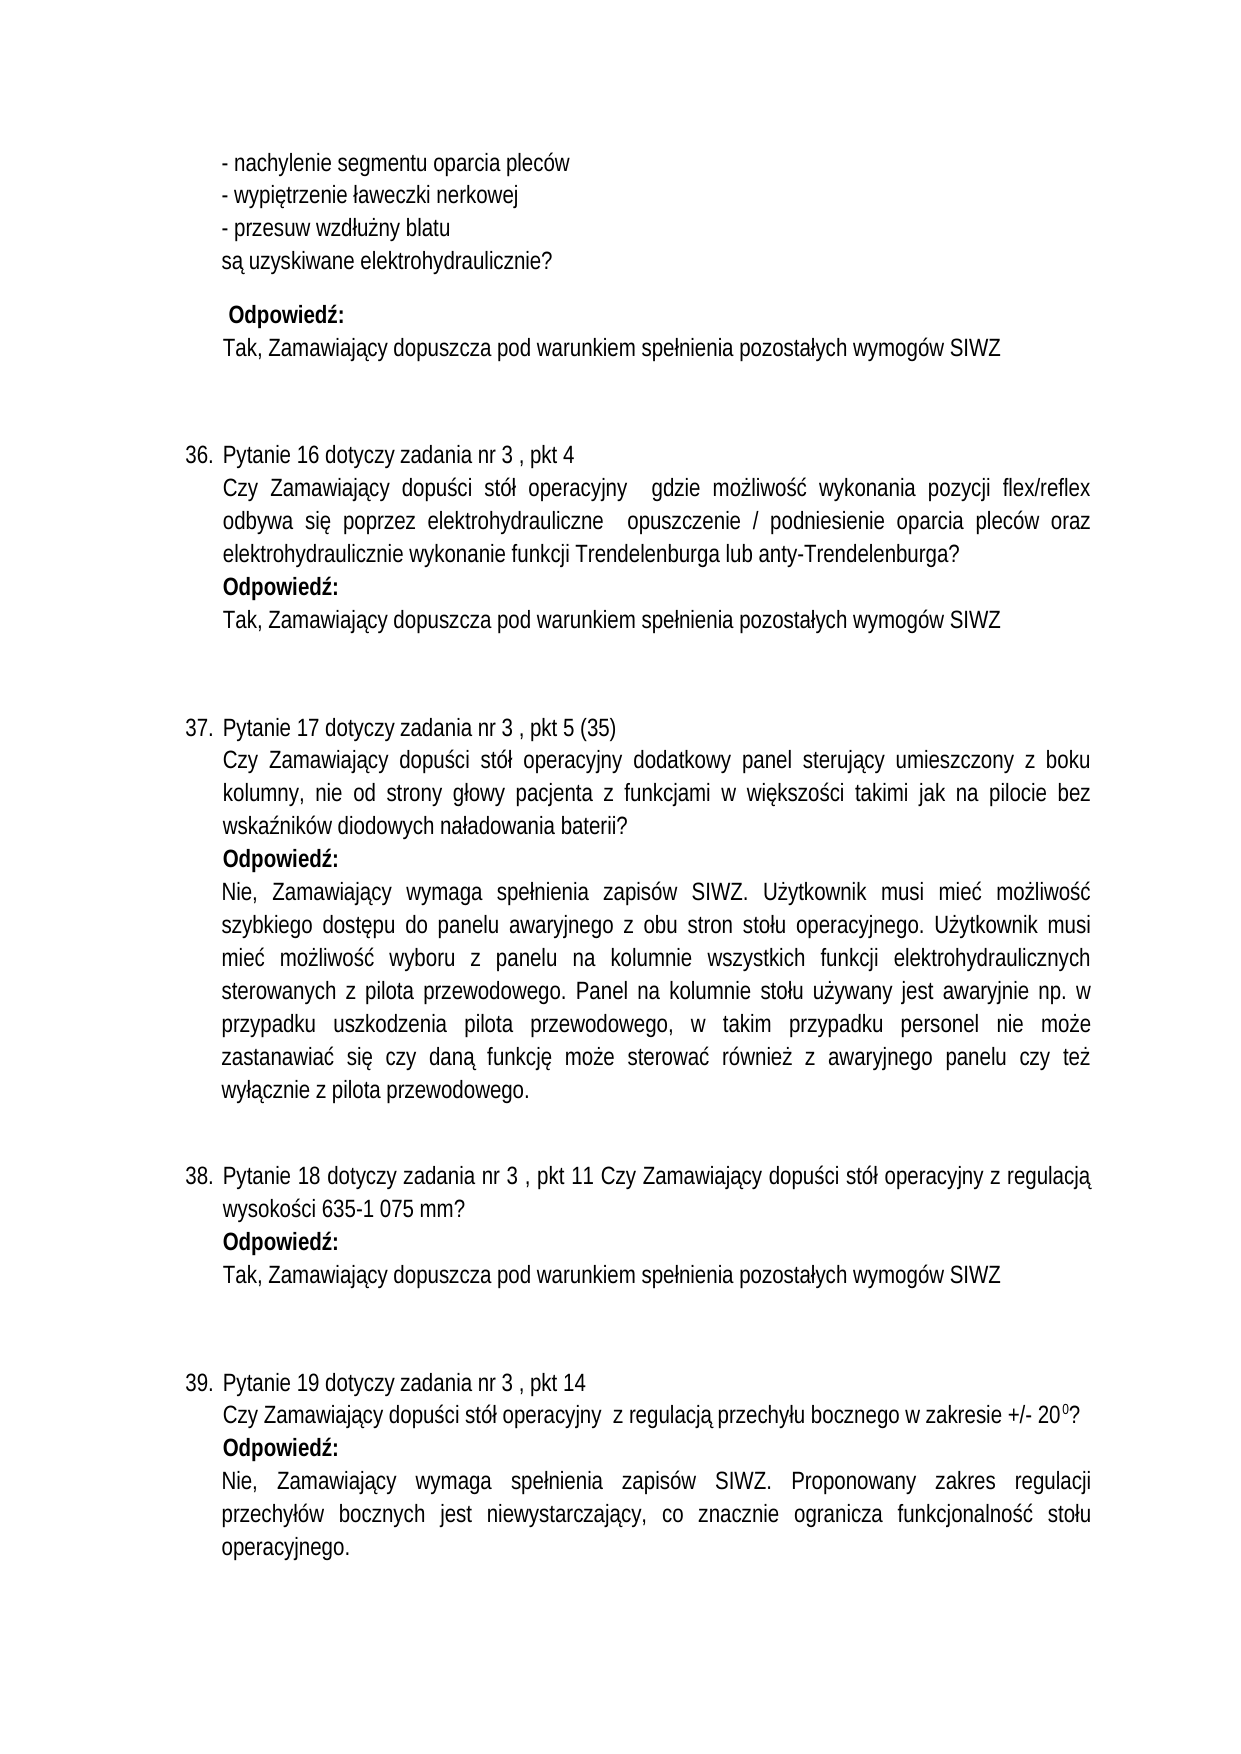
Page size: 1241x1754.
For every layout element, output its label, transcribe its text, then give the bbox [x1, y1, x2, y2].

text są uzyskiwane elektrohydraulicznie? [148, 246, 1093, 275]
list Odpowiedź: [223, 1227, 1093, 1256]
list Tak, Zamawiający dopuszcza pod warunkiem spełnienia pozostałych wymogów SIWZ [223, 1260, 1093, 1289]
list Pytanie 16 dotyczy zadania nr 3 , pkt 4 [185, 441, 1093, 469]
list Pytanie 18 dotyczy zadania nr 3 , pkt 11 Czy Zamawiający dopuści stół operacyjny z regulacją wysokości 635-1 075 mm? [185, 1161, 1093, 1223]
text - nachylenie segmentu oparcia pleców [148, 148, 1093, 176]
list Odpowiedź: [223, 572, 1093, 601]
list Czy Zamawiający dopuści stół operacyjny z regulacją przechyłu bocznego w zakresie +/- 200? [223, 1401, 1093, 1429]
list Odpowiedź: [223, 1433, 1093, 1462]
text - przesuw wzdłużny blatu [148, 213, 1093, 242]
text Nie, Zamawiający wymaga spełnienia zapisów SIWZ. Użytkownik musi mieć możliwość szybkiego dostępu do panelu awaryjnego z obu stron stołu operacyjnego. Użytkownik musi mieć możliwość wyboru z panelu na kolumnie wszystkich funkcji elektrohydraulicznych sterowanych z pilota przewodowego. Panel na kolumnie stołu używany jest awaryjnie np. w przypadku uszkodzenia pilota przewodowego, w takim przypadku personel nie może zastanawiać się czy daną funkcję może sterować również z awaryjnego panelu czy też wyłącznie z pilota przewodowego. [221, 877, 1093, 1103]
list Odpowiedź: [223, 300, 1093, 329]
list Tak, Zamawiający dopuszcza pod warunkiem spełnienia pozostałych wymogów SIWZ [223, 605, 1093, 634]
list Tak, Zamawiający dopuszcza pod warunkiem spełnienia pozostałych wymogów SIWZ [223, 333, 1093, 362]
list Pytanie 17 dotyczy zadania nr 3 , pkt 5 (35) [185, 713, 1093, 741]
list Czy Zamawiający dopuści stół operacyjny gdzie możliwość wykonania pozycji flex/reflex odbywa się poprzez elektrohydrauliczne opuszczenie / podniesienie oparcia pleców oraz elektrohydraulicznie wykonanie funkcji Trendelenburga lub anty-Trendelenburga? [223, 473, 1093, 568]
text - wypiętrzenie ławeczki nerkowej [148, 181, 1093, 209]
list Odpowiedź: [223, 844, 1093, 873]
list Pytanie 19 dotyczy zadania nr 3 , pkt 14 [185, 1368, 1093, 1396]
list Czy Zamawiający dopuści stół operacyjny dodatkowy panel sterujący umieszczony z boku kolumny, nie od strony głowy pacjenta z funkcjami w większości takimi jak na pilocie bez wskaźników diodowych naładowania baterii? [223, 746, 1093, 840]
text Nie, Zamawiający wymaga spełnienia zapisów SIWZ. Proponowany zakres regulacji przechyłów bocznych jest niewystarczający, co znacznie ogranicza funkcjonalność stołu operacyjnego. [221, 1466, 1093, 1561]
